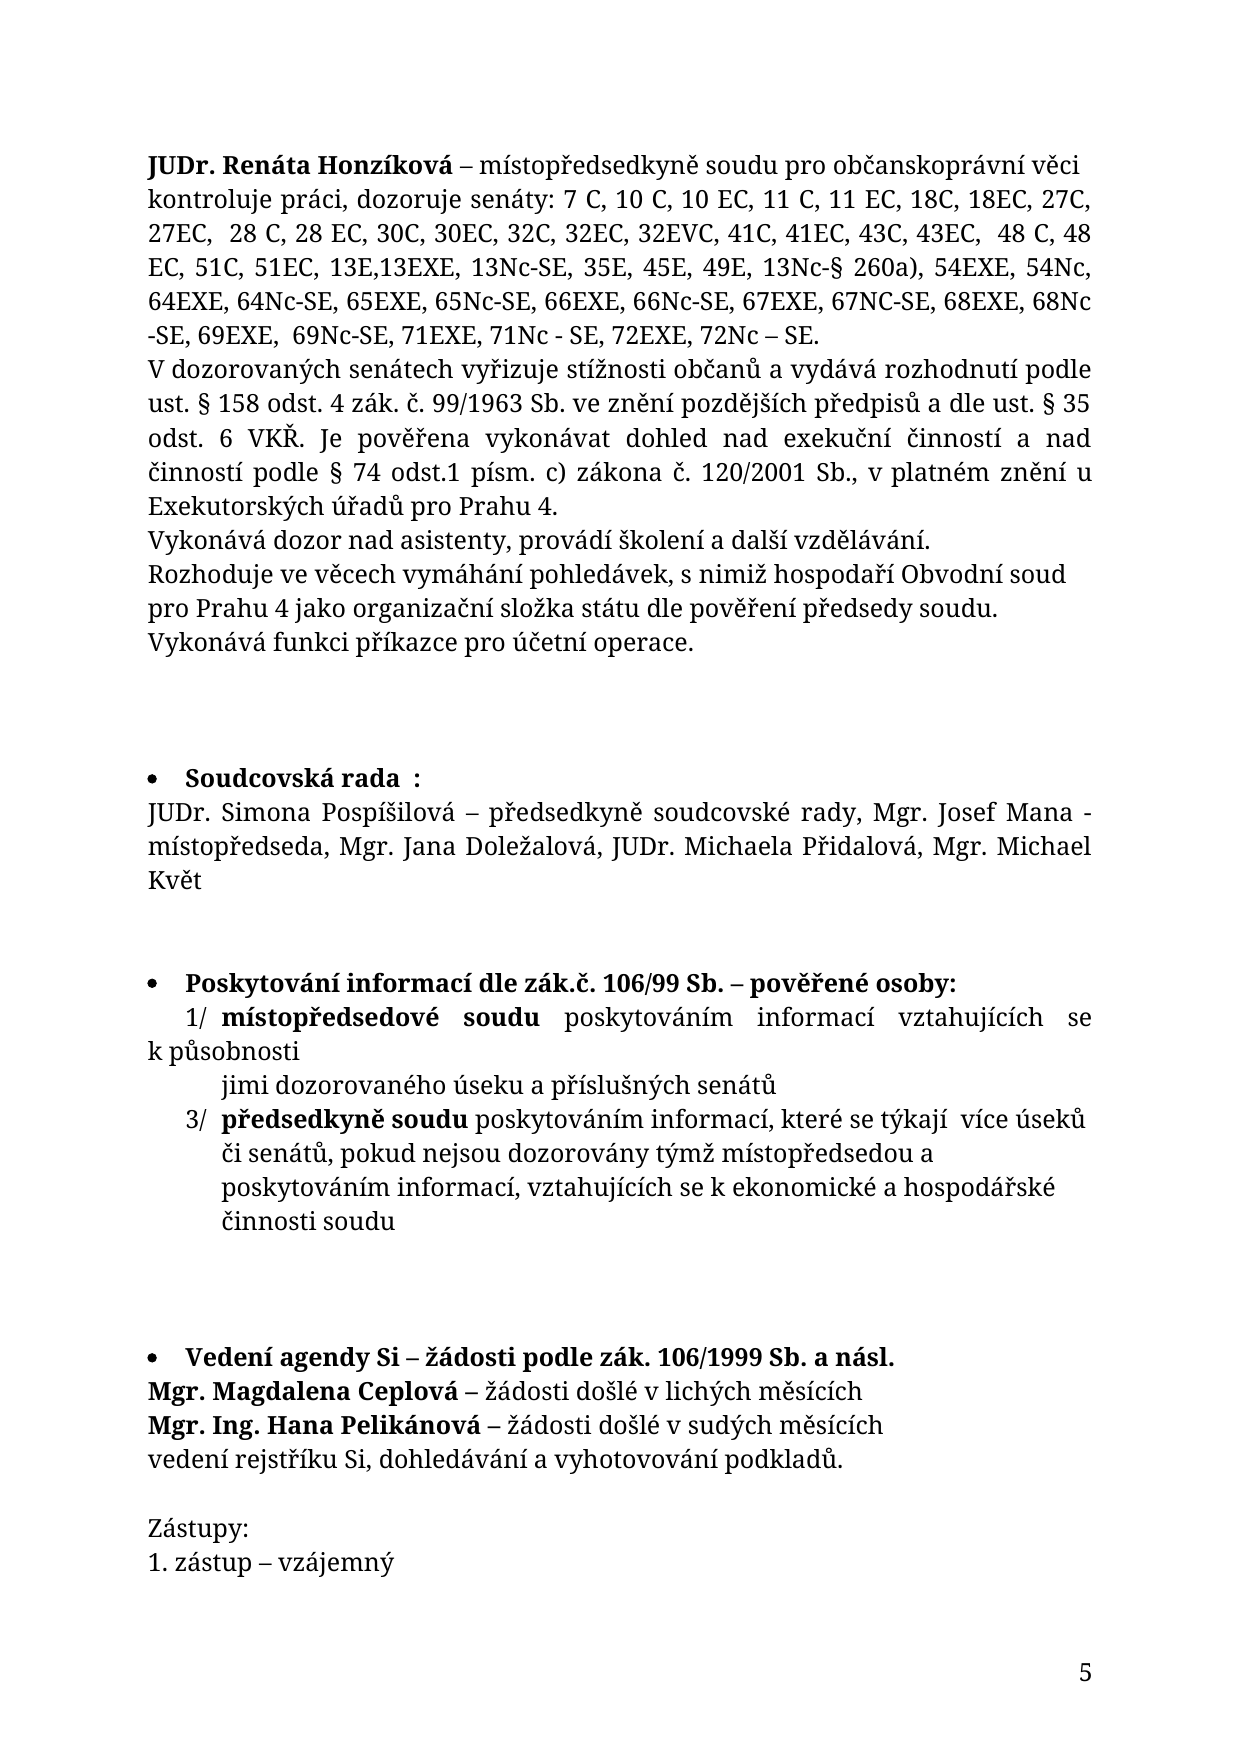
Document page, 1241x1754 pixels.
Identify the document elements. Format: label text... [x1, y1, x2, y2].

list Poskytování informací dle zák.č. 106/99 Sb. – pověřené osoby: [148, 965, 1092, 999]
text 1. zástup – vzájemný [148, 1544, 1092, 1578]
text jimi dozorovaného úseku a příslušných senátů [148, 1067, 1092, 1101]
text Vykonává funkci příkazce pro účetní operace. [148, 624, 1092, 659]
text Zástupy: [148, 1510, 1092, 1544]
list Soudcovská rada : [148, 761, 1092, 795]
text vedení rejstříku Si, dohledávání a vyhotovování podkladů. [148, 1442, 1092, 1476]
text 1/ místopředsedové soudu poskytováním informací vztahujících se k působnosti [148, 999, 1092, 1067]
text kontroluje práci, dozoruje senáty: 7 C, 10 C, 10 EC, 11 C, 11 EC, 18C, 18EC, 27C, 27EC, 28 C, 28 EC, 30C, 30EC, 32C, 32EC, 32EVC, 41C, 41EC, 43C, 43EC, 48 C, 48 EC, 51C, 51EC, 13E,13EXE, 13Nc-SE, 35E, 45E, 49E, 13Nc-§ 260a), 54EXE, 54Nc, 64EXE, 64Nc-SE, 65EXE, 65Nc-SE, 66EXE, 66Nc-SE, 67EXE, 67NC-SE, 68EXE, 68Nc -SE, 69EXE, 69Nc-SE, 71EXE, 71Nc - SE, 72EXE, 72Nc – SE. [148, 182, 1092, 352]
list Vedení agendy Si – žádosti podle zák. 106/1999 Sb. a násl. [148, 1340, 1092, 1374]
text Vykonává dozor nad asistenty, provádí školení a další vzdělávání. [148, 522, 1092, 556]
text V dozorovaných senátech vyřizuje stížnosti občanů a vydává rozhodnutí podle ust. § 158 odst. 4 zák. č. 99/1963 Sb. ve znění pozdějších předpisů a dle ust. § 35 odst. 6 VKŘ. Je pověřena vykonávat dohled nad exekuční činností a nad činností podle § 74 odst.1 písm. c) zákona č. 120/2001 Sb., v platném znění u Exekutorských úřadů pro Prahu 4. [148, 352, 1092, 522]
text JUDr. Simona Pospíšilová – předsedkyně soudcovské rady, Mgr. Josef Mana - místopředseda, Mgr. Jana Doležalová, JUDr. Michaela Přidalová, Mgr. Michael Květ [148, 795, 1092, 897]
text JUDr. Renáta Honzíková – místopředsedkyně soudu pro občanskoprávní věci [148, 148, 1092, 182]
text Rozhoduje ve věcech vymáhání pohledávek, s nimiž hospodaří Obvodní soud pro Prahu 4 jako organizační složka státu dle pověření předsedy soudu. [148, 556, 1092, 624]
text 3/ předsedkyně soudu poskytováním informací, které se týkají více úseků či senátů, pokud nejsou dozorovány týmž místopředsedou a poskytováním informací, vztahujících se k ekonomické a hospodářské činnosti soudu [185, 1101, 1092, 1272]
text Mgr. Ing. Hana Pelikánová – žádosti došlé v sudých měsících [148, 1408, 1092, 1442]
text Mgr. Magdalena Ceplová – žádosti došlé v lichých měsících [148, 1374, 1092, 1408]
